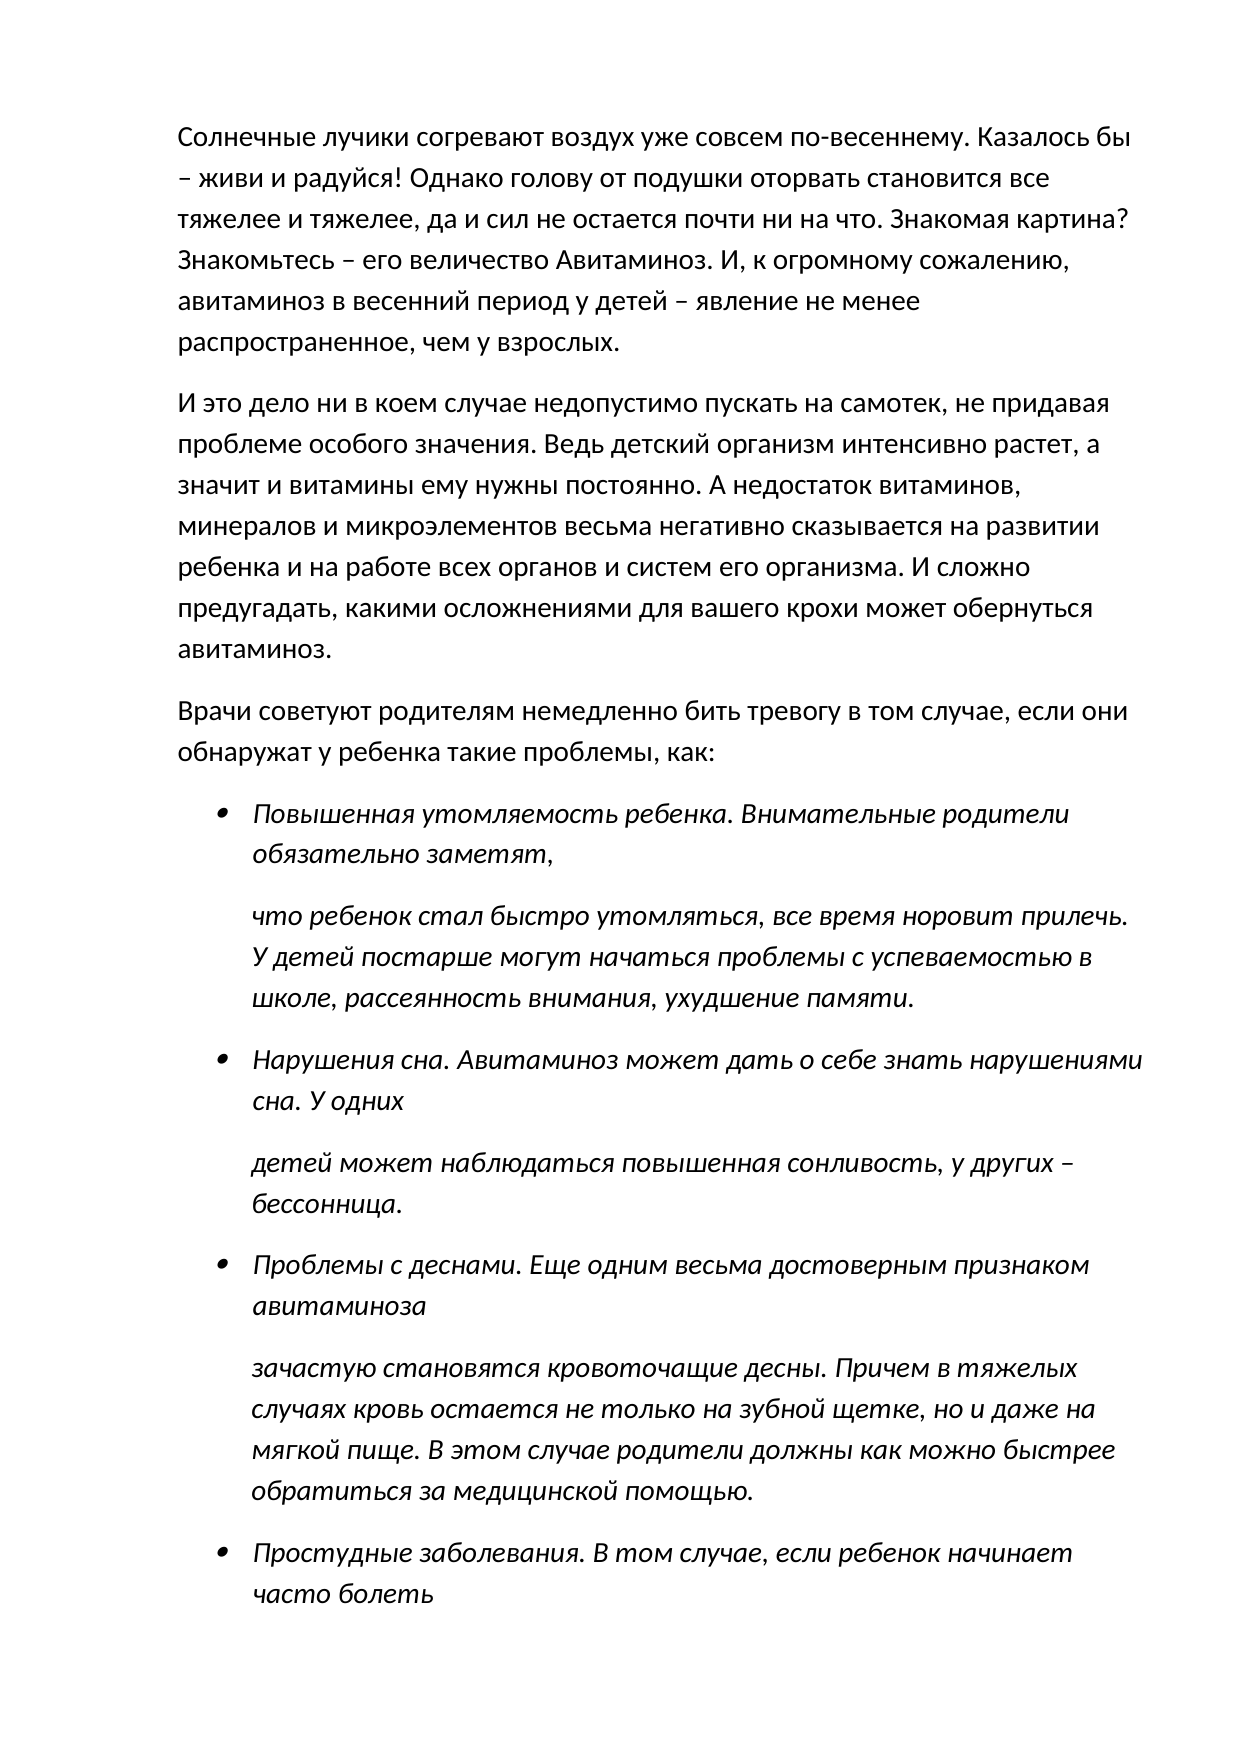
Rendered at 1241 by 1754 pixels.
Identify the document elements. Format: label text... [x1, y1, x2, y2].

text зачастую становятся кровоточащие десны. Причем в тяжелых случаях кровь остается не только на зубной щетке, но и даже на мягкой пище. В этом случае родители должны как можно быстрее обратиться за медицинской помощью. [251, 1349, 1152, 1508]
text И это дело ни в коем случае недопустимо пускать на самотек, не придавая проблеме особого значения. Ведь детский организм интенсивно растет, а значит и витамины ему нужны постоянно. А недостаток витаминов, минералов и микроэлементов весьма негативно сказывается на развитии ребенка и на работе всех органов и систем его организма. И сложно предугадать, какими осложнениями для вашего крохи может обернуться авитаминоз. [177, 384, 1152, 666]
list Нарушения сна. Авитаминоз может дать о себе знать нарушениями сна. У одних [215, 1041, 1152, 1118]
text Врачи советуют родителям немедленно бить тревогу в том случае, если они обнаружат у ребенка такие проблемы, как: [177, 692, 1152, 768]
list Простудные заболевания. В том случае, если ребенок начинает часто болеть [215, 1534, 1152, 1610]
text детей может наблюдаться повышенная сонливость, у других – бессонница. [251, 1144, 1152, 1220]
text Солнечные лучики согревают воздух уже совсем по-весеннему. Казалось бы – живи и радуйся! Однако голову от подушки оторвать становится все тяжелее и тяжелее, да и сил не остается почти ни на что. Знакомая картина? Знакомьтесь – его величество Авитаминоз. И, к огромному сожалению, авитаминоз в весенний период у детей – явление не менее распространенное, чем у взрослых. [177, 118, 1152, 358]
list Повышенная утомляемость ребенка. Внимательные родители обязательно заметят, [215, 795, 1152, 871]
list Проблемы с деснами. Еще одним весьма достоверным признаком авитаминоза [215, 1246, 1152, 1323]
text что ребенок стал быстро утомляться, все время норовит прилечь. У детей постарше могут начаться проблемы с успеваемостью в школе, рассеянность внимания, ухудшение памяти. [251, 897, 1152, 1015]
